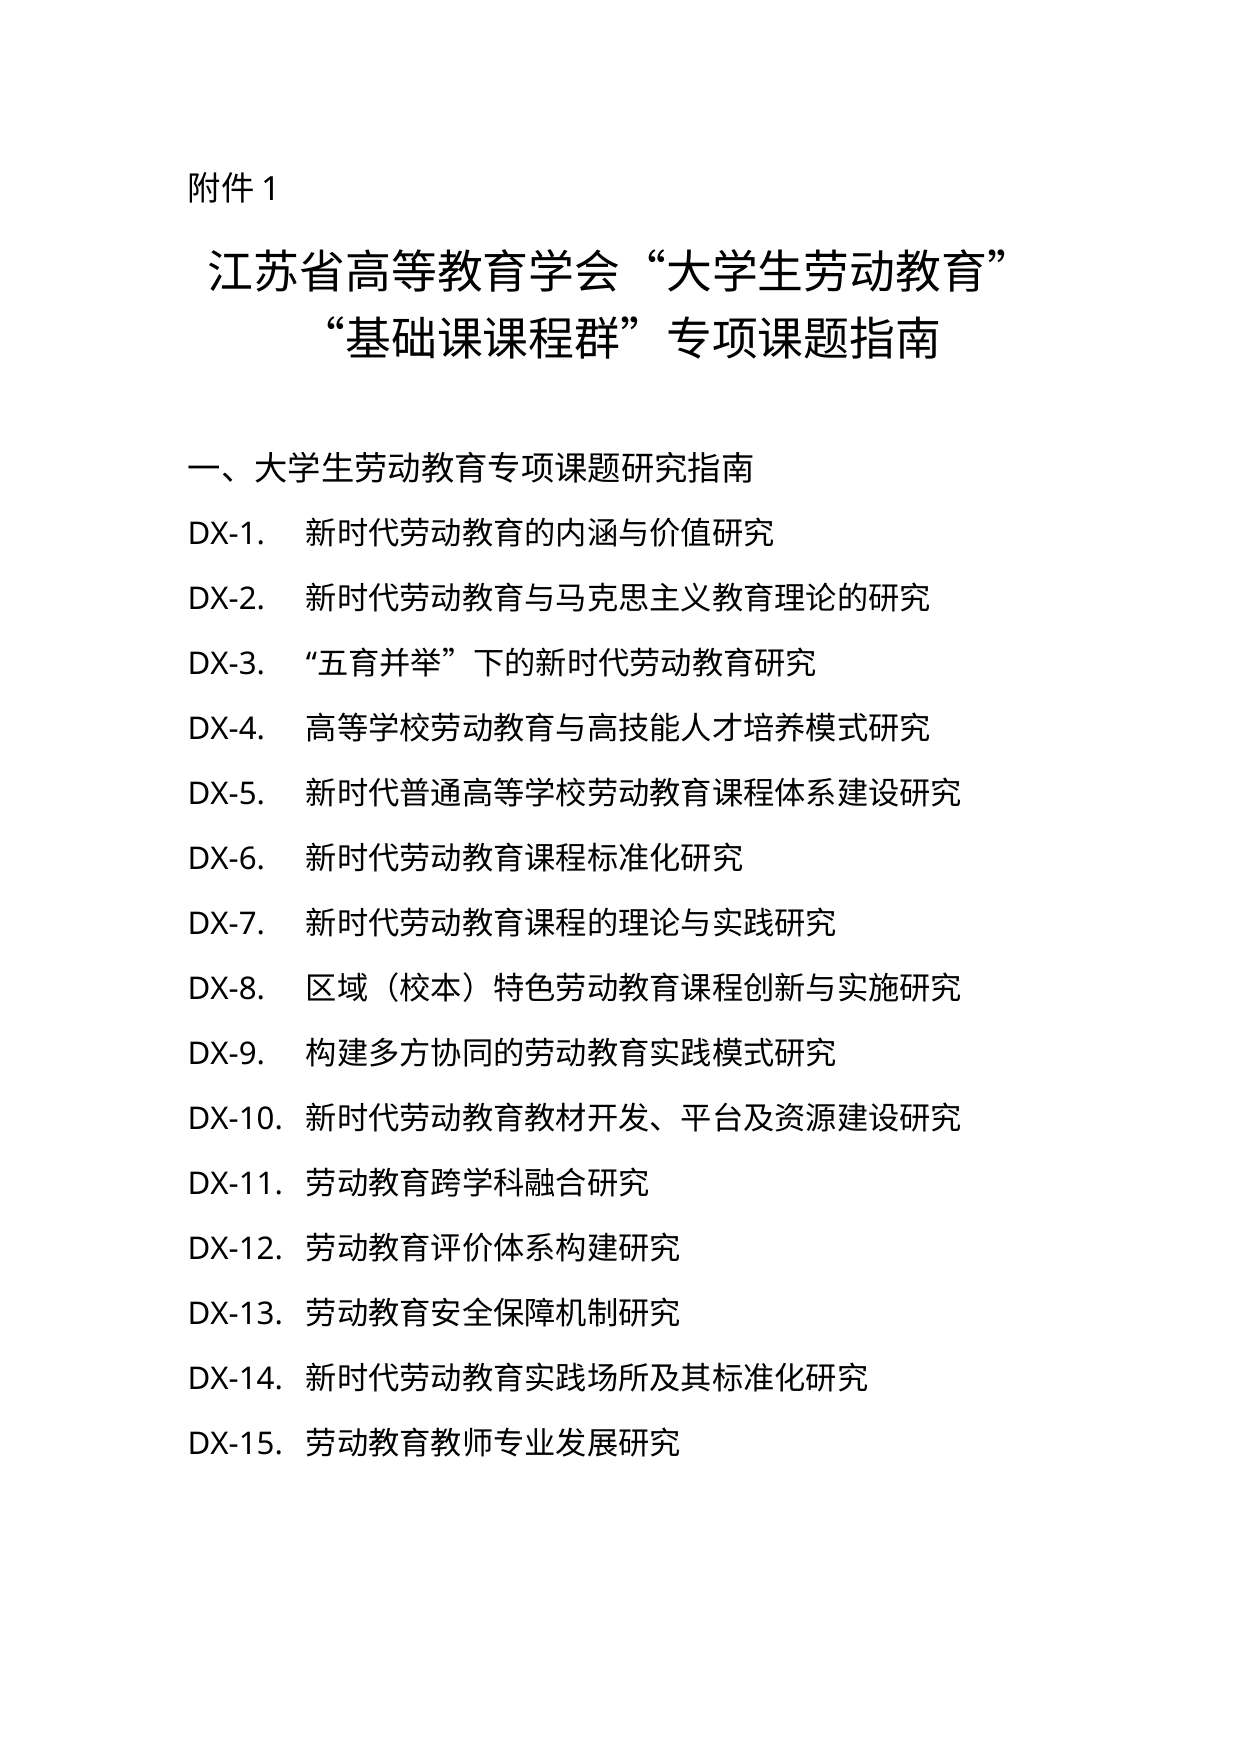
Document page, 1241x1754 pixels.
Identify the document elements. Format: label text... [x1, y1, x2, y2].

list 劳动教育跨学科融合研究 [187, 1148, 1053, 1213]
list 新时代劳动教育教材开发、平台及资源建设研究 [187, 1083, 1053, 1148]
text 附件1 [187, 162, 1053, 210]
list 劳动教育教师专业发展研究 [187, 1408, 1053, 1473]
list “五育并举”下的新时代劳动教育研究 [187, 628, 1053, 693]
list 高等学校劳动教育与高技能人才培养模式研究 [187, 693, 1053, 758]
list 新时代劳动教育与马克思主义教育理论的研究 [187, 563, 1053, 628]
text 江苏省高等教育学会“大学生劳动教育”“基础课课程群”专项课题指南 [187, 235, 1053, 368]
list 劳动教育安全保障机制研究 [187, 1278, 1053, 1343]
list 新时代劳动教育课程的理论与实践研究 [187, 888, 1053, 953]
list 新时代普通高等学校劳动教育课程体系建设研究 [187, 758, 1053, 823]
list 构建多方协同的劳动教育实践模式研究 [187, 1018, 1053, 1083]
list 新时代劳动教育实践场所及其标准化研究 [187, 1343, 1053, 1408]
text 一、大学生劳动教育专项课题研究指南 [187, 433, 1053, 498]
list 区域（校本）特色劳动教育课程创新与实施研究 [187, 953, 1053, 1018]
list 劳动教育评价体系构建研究 [187, 1213, 1053, 1278]
list 新时代劳动教育的内涵与价值研究 [187, 498, 1053, 563]
list 新时代劳动教育课程标准化研究 [187, 823, 1053, 888]
